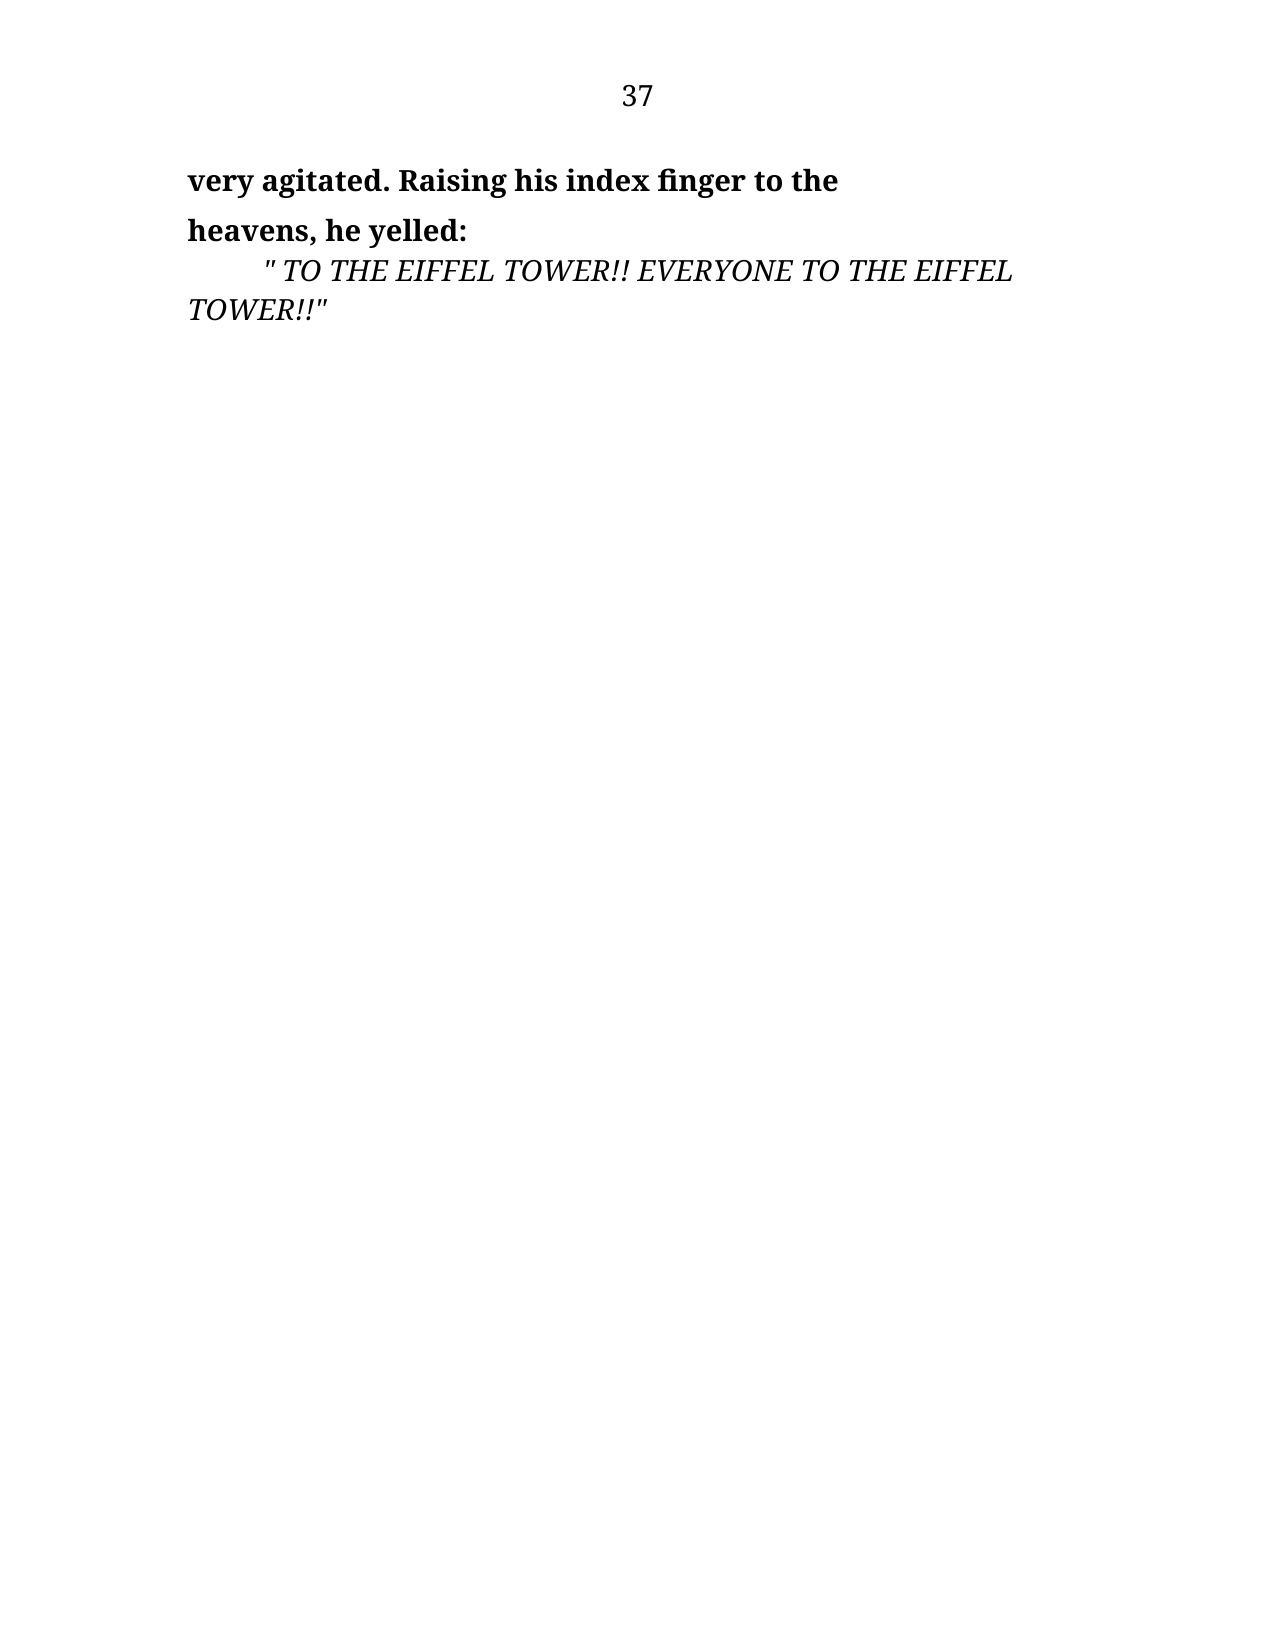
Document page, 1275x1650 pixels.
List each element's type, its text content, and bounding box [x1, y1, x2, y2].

text " TO THE EIFFEL TOWER!! EVERYONE TO THE EIFFEL TOWER!!" [187, 250, 1087, 329]
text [187, 150, 937, 250]
